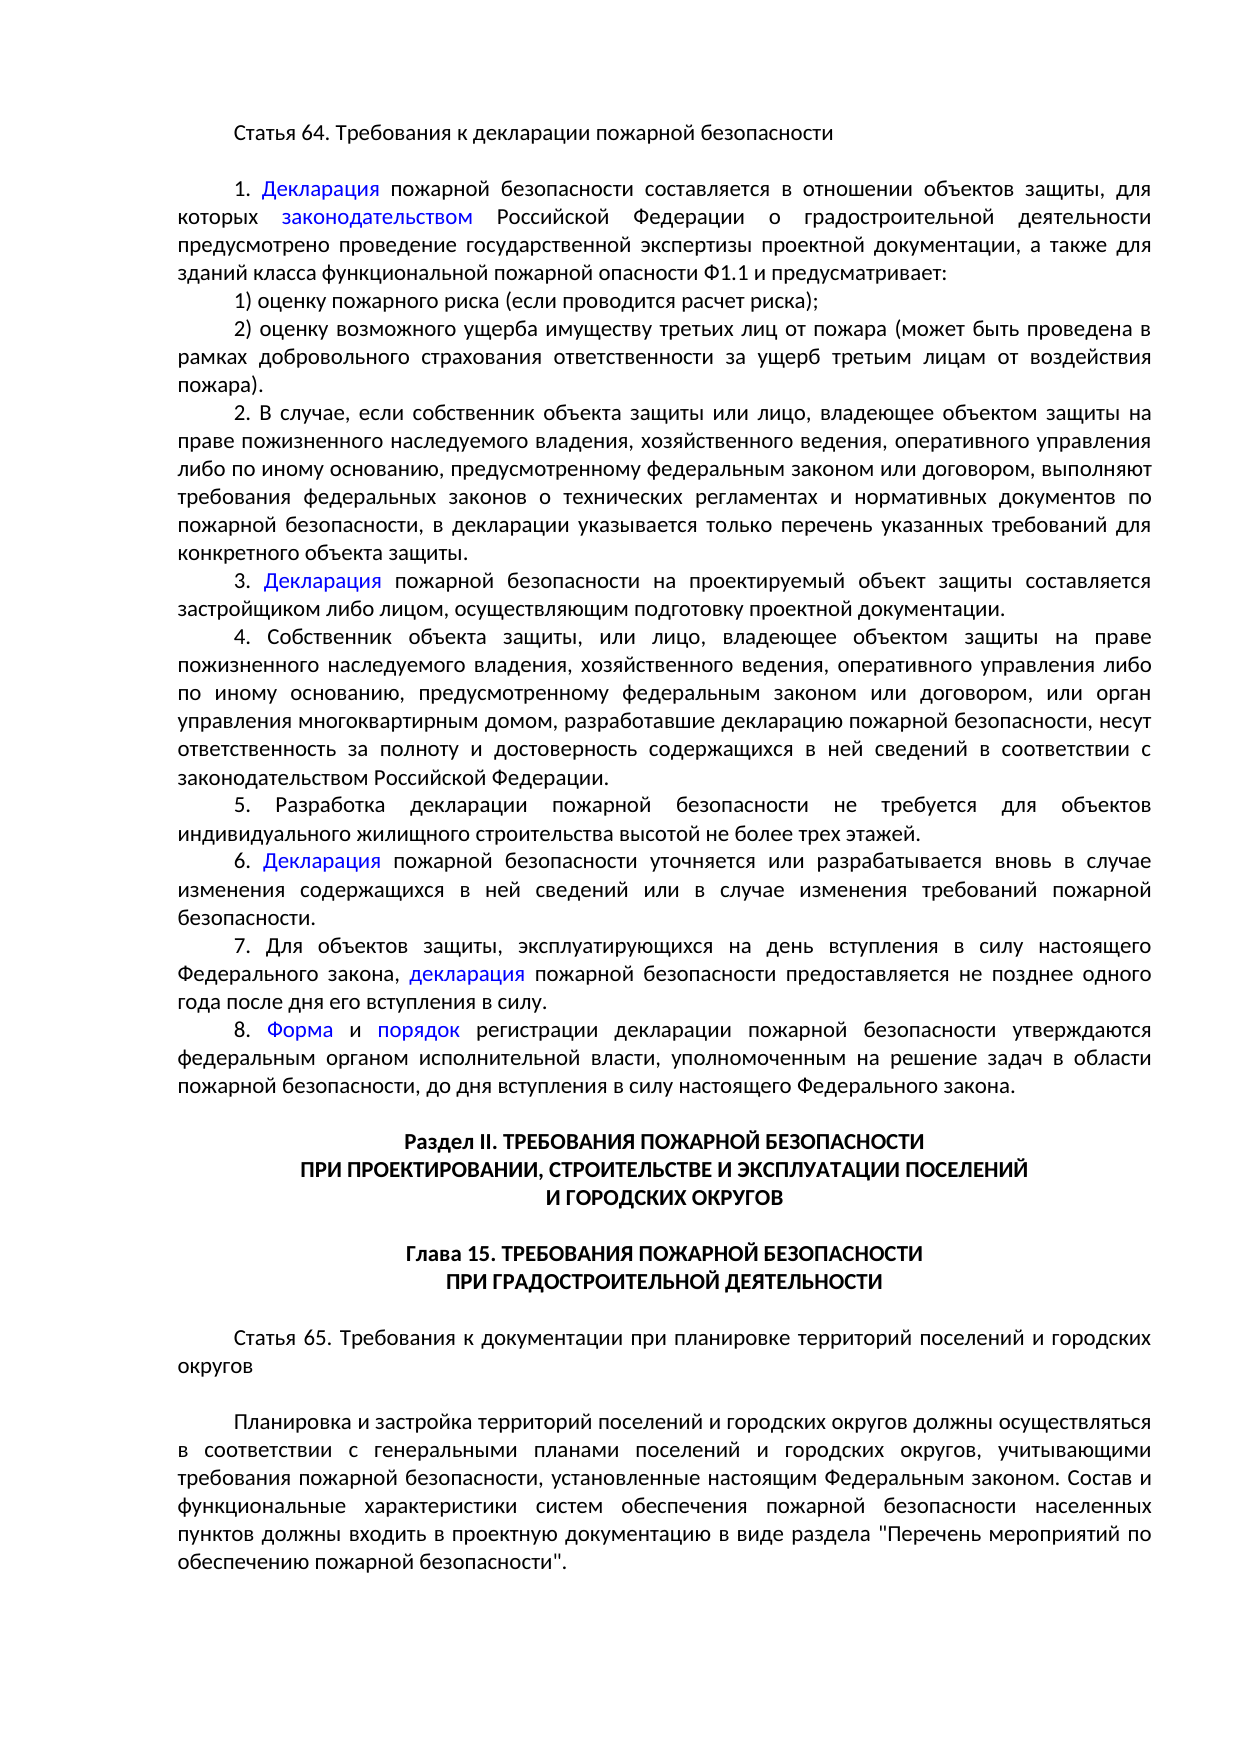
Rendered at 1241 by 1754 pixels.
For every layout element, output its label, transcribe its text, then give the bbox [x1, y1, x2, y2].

title Глава 15. ТРЕБОВАНИЯ ПОЖАРНОЙ БЕЗОПАСНОСТИ [177, 1239, 1152, 1267]
text 7. Для объектов защиты, эксплуатирующихся на день вступления в силу настоящего Федерального закона, декларация пожарной безопасности предоставляется не позднее одного года после дня его вступления в силу. [177, 931, 1152, 1015]
text Статья 65. Требования к документации при планировке территорий поселений и городских округов [177, 1323, 1152, 1379]
text 1. Декларация пожарной безопасности составляется в отношении объектов защиты, для которых законодательством Российской Федерации о градостроительной деятельности предусмотрено проведение государственной экспертизы проектной документации, а также для зданий класса функциональной пожарной опасности Ф1.1 и предусматривает: [177, 174, 1152, 286]
title ПРИ ГРАДОСТРОИТЕЛЬНОЙ ДЕЯТЕЛЬНОСТИ [177, 1267, 1152, 1295]
text 4. Собственник объекта защиты, или лицо, владеющее объектом защиты на праве пожизненного наследуемого владения, хозяйственного ведения, оперативного управления либо по иному основанию, предусмотренному федеральным законом или договором, или орган управления многоквартирным домом, разработавшие декларацию пожарной безопасности, несут ответственность за полноту и достоверность содержащихся в ней сведений в соответствии с законодательством Российской Федерации. [177, 622, 1152, 791]
text Статья 64. Требования к декларации пожарной безопасности [177, 118, 1152, 146]
text 8. Форма и порядок регистрации декларации пожарной безопасности утверждаются федеральным органом исполнительной власти, уполномоченным на решение задач в области пожарной безопасности, до дня вступления в силу настоящего Федерального закона. [177, 1015, 1152, 1099]
title И ГОРОДСКИХ ОКРУГОВ [177, 1183, 1152, 1211]
title ПРИ ПРОЕКТИРОВАНИИ, СТРОИТЕЛЬСТВЕ И ЭКСПЛУАТАЦИИ ПОСЕЛЕНИЙ [177, 1155, 1152, 1183]
title Раздел II. ТРЕБОВАНИЯ ПОЖАРНОЙ БЕЗОПАСНОСТИ [177, 1127, 1152, 1155]
text 5. Разработка декларации пожарной безопасности не требуется для объектов индивидуального жилищного строительства высотой не более трех этажей. [177, 791, 1152, 847]
text 6. Декларация пожарной безопасности уточняется или разрабатывается вновь в случае изменения содержащихся в ней сведений или в случае изменения требований пожарной безопасности. [177, 847, 1152, 931]
text 2) оценку возможного ущерба имуществу третьих лиц от пожара (может быть проведена в рамках добровольного страхования ответственности за ущерб третьим лицам от воздействия пожара). [177, 314, 1152, 398]
text 1) оценку пожарного риска (если проводится расчет риска); [177, 286, 1152, 314]
text Планировка и застройка территорий поселений и городских округов должны осуществляться в соответствии с генеральными планами поселений и городских округов, учитывающими требования пожарной безопасности, установленные настоящим Федеральным законом. Состав и функциональные характеристики систем обеспечения пожарной безопасности населенных пунктов должны входить в проектную документацию в виде раздела "Перечень мероприятий по обеспечению пожарной безопасности". [177, 1407, 1152, 1575]
text 2. В случае, если собственник объекта защиты или лицо, владеющее объектом защиты на праве пожизненного наследуемого владения, хозяйственного ведения, оперативного управления либо по иному основанию, предусмотренному федеральным законом или договором, выполняют требования федеральных законов о технических регламентах и нормативных документов по пожарной безопасности, в декларации указывается только перечень указанных требований для конкретного объекта защиты. [177, 398, 1152, 566]
text 3. Декларация пожарной безопасности на проектируемый объект защиты составляется застройщиком либо лицом, осуществляющим подготовку проектной документации. [177, 566, 1152, 622]
